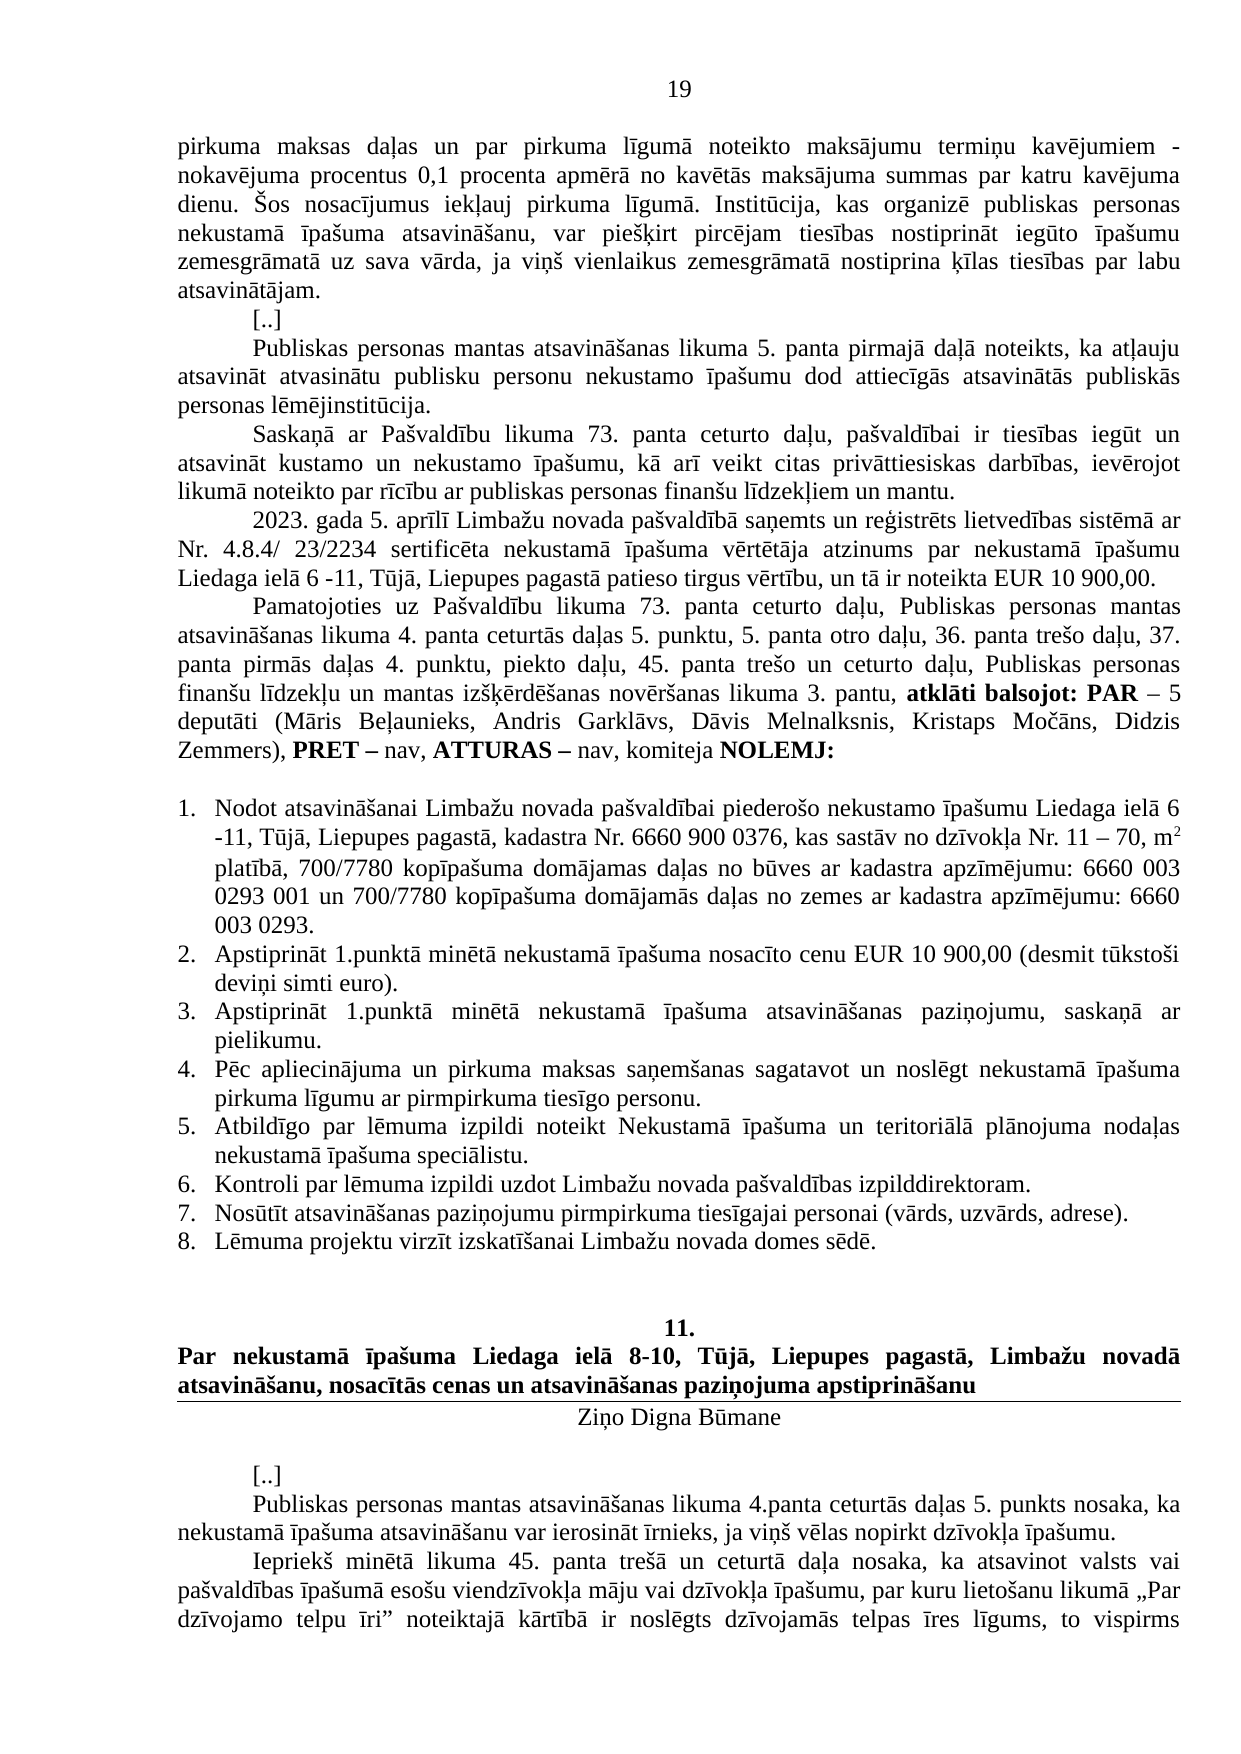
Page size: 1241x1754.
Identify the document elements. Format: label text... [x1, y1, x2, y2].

list Apstiprināt 1.punktā minētā nekustamā īpašuma atsavināšanas paziņojumu, saskaņā ar pielikumu. [177, 996, 1181, 1054]
list Nodot atsavināšanai Limbažu novada pašvaldībai piederošo nekustamo īpašumu Liedaga ielā 6 -11, Tūjā, Liepupes pagastā, kadastra Nr. 6660 900 0376, kas sastāv no dzīvokļa Nr. 11 – 70, m2 platībā, 700/7780 kopīpašuma domājamas daļas no būves ar kadastra apzīmējumu: 6660 003 0293 001 un 700/7780 kopīpašuma domājamās daļas no zemes ar kadastra apzīmējumu: 6660 003 0293. [177, 793, 1181, 939]
text [..] [177, 304, 1181, 333]
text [177, 1546, 1181, 1632]
list Atbildīgo par lēmuma izpildi noteikt Nekustamā īpašuma un teritoriālā plānojuma nodaļas nekustamā īpašuma speciālistu. [177, 1111, 1181, 1169]
list Kontroli par lēmuma izpildi uzdot Limbažu novada pašvaldības izpilddirektoram. [177, 1169, 1181, 1198]
text Pamatojoties uz Pašvaldību likuma 73. panta ceturto daļu, Publiskas personas mantas atsavināšanas likuma 4. panta ceturtās daļas 5. punktu, 5. panta otro daļu, 36. panta trešo daļu, 37. panta pirmās daļas 4. punktu, piekto daļu, 45. panta trešo un ceturto daļu, Publiskas personas finanšu līdzekļu un mantas izšķērdēšanas novēršanas likuma 3. pantu, atklāti balsojot: PAR – 5 deputāti (Māris Beļaunieks, Andris Garklāvs, Dāvis Melnalksnis, Kristaps Močāns, Didzis Zemmers), PRET – nav, ATTURAS – nav, komiteja NOLEMJ: [177, 591, 1181, 764]
list Apstiprināt 1.punktā minētā nekustamā īpašuma nosacīto cenu EUR 10 900,00 (desmit tūkstoši deviņi simti euro). [177, 939, 1181, 996]
text Par nekustamā īpašuma Liedaga ielā 8-10, Tūjā, Liepupes pagastā, Limbažu novadā atsavināšanu, nosacītās cenas un atsavināšanas paziņojuma apstiprināšanu [177, 1341, 1181, 1401]
list Pēc apliecinājuma un pirkuma maksas saņemšanas sagatavot un noslēgt nekustamā īpašuma pirkuma līgumu ar pirmpirkuma tiesīgo personu. [177, 1054, 1181, 1111]
list Lēmuma projektu virzīt izskatīšanai Limbažu novada domes sēdē. [177, 1226, 1181, 1255]
text Publiskas personas mantas atsavināšanas likuma 4.panta ceturtās daļas 5. punkts nosaka, ka nekustamā īpašuma atsavināšanu var ierosināt īrnieks, ja viņš vēlas nopirkt dzīvokļa īpašumu. [177, 1489, 1181, 1546]
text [177, 131, 1181, 304]
text Saskaņā ar Pašvaldību likuma 73. panta ceturto daļu, pašvaldībai ir tiesības iegūt un atsavināt kustamo un nekustamo īpašumu, kā arī veikt citas privāttiesiskas darbības, ievērojot likumā noteikto par rīcību ar publiskas personas finanšu līdzekļiem un mantu. [177, 419, 1181, 505]
text 11. [177, 1313, 1181, 1341]
text Ziņo Digna Būmane [177, 1402, 1181, 1431]
text [..] [177, 1460, 1181, 1489]
text Publiskas personas mantas atsavināšanas likuma 5. panta pirmajā daļā noteikts, ka atļauju atsavināt atvasinātu publisku personu nekustamo īpašumu dod attiecīgās atsavinātās publiskās personas lēmējinstitūcija. [177, 333, 1181, 419]
list Nosūtīt atsavināšanas paziņojumu pirmpirkuma tiesīgajai personai (vārds, uzvārds, adrese). [177, 1198, 1181, 1226]
text 2023. gada 5. aprīlī Limbažu novada pašvaldībā saņemts un reģistrēts lietvedības sistēmā ar Nr. 4.8.4/ 23/2234 sertificēta nekustamā īpašuma vērtētāja atzinums par nekustamā īpašumu Liedaga ielā 6 -11, Tūjā, Liepupes pagastā patieso tirgus vērtību, un tā ir noteikta EUR 10 900,00. [177, 505, 1181, 591]
